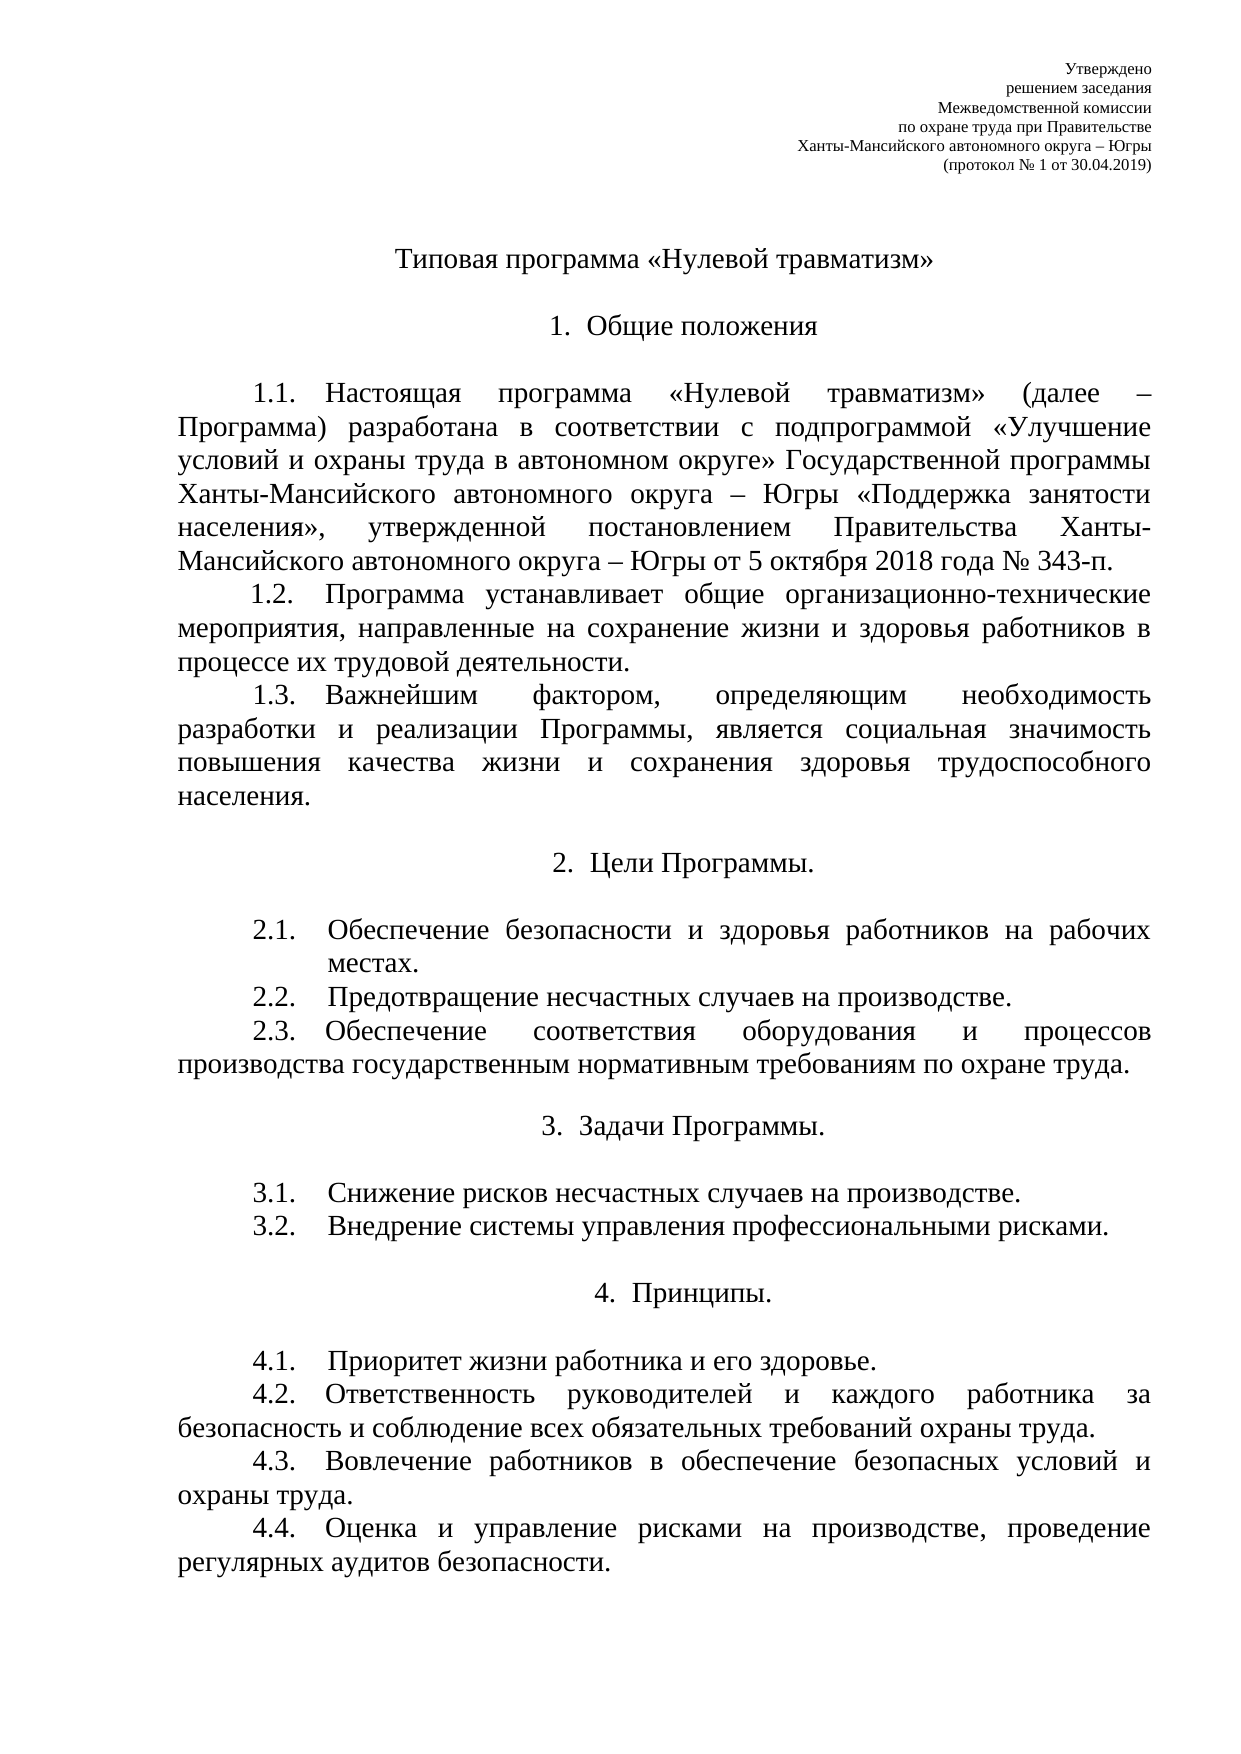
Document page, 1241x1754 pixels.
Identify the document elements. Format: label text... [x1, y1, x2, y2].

list Принципы. [215, 1276, 1152, 1309]
list Программа устанавливает общие организационно-технические мероприятия, направленные на сохранение жизни и здоровья работников в процессе их трудовой деятельности. [177, 577, 1152, 677]
text Межведомственной комиссии [177, 97, 1152, 117]
list Оценка и управление рисками на производстве, проведение регулярных аудитов безопасности. [177, 1510, 1152, 1577]
text (протокол № 1 от 30.04.2019) [177, 155, 1152, 174]
text по охране труда при Правительстве [177, 117, 1152, 136]
list Обеспечение соответствия оборудования и процессов производства государственным нормативным требованиям по охране труда. [177, 1013, 1152, 1080]
list Предотвращение несчастных случаев на производстве. [252, 979, 1152, 1013]
list Важнейшим фактором, определяющим необходимость разработки и реализации Программы, является социальная значимость повышения качества жизни и сохранения здоровья трудоспособного населения. [177, 677, 1152, 811]
list Внедрение системы управления профессиональными рисками. [252, 1208, 1152, 1242]
list Обеспечение безопасности и здоровья работников на рабочих местах. [252, 912, 1152, 979]
list Снижение рисков несчастных случаев на производстве. [252, 1175, 1152, 1208]
text Типовая программа «Нулевой травматизм» [177, 241, 1152, 275]
list Ответственность руководителей и каждого работника за безопасность и соблюдение всех обязательных требований охраны труда. [177, 1376, 1152, 1443]
list Вовлечение работников в обеспечение безопасных условий и охраны труда. [177, 1443, 1152, 1510]
text решением заседания [177, 78, 1152, 97]
text Утверждено [177, 59, 1152, 78]
list Задачи Программы. [215, 1108, 1152, 1141]
list Приоритет жизни работника и его здоровье. [252, 1343, 1152, 1376]
list Общие положения [215, 308, 1152, 342]
list Цели Программы. [215, 845, 1152, 878]
list Настоящая программа «Нулевой травматизм» (далее – Программа) разработана в соответствии с подпрограммой «Улучшение условий и охраны труда в автономном округе» Государственной программы Ханты-Мансийского автономного округа – Югры «Поддержка занятости населения», утвержденной постановлением Правительства Ханты-Мансийского автономного округа – Югры от 5 октября 2018 года № 343-п. [177, 375, 1152, 577]
text Ханты-Мансийского автономного округа – Югры [177, 136, 1152, 155]
